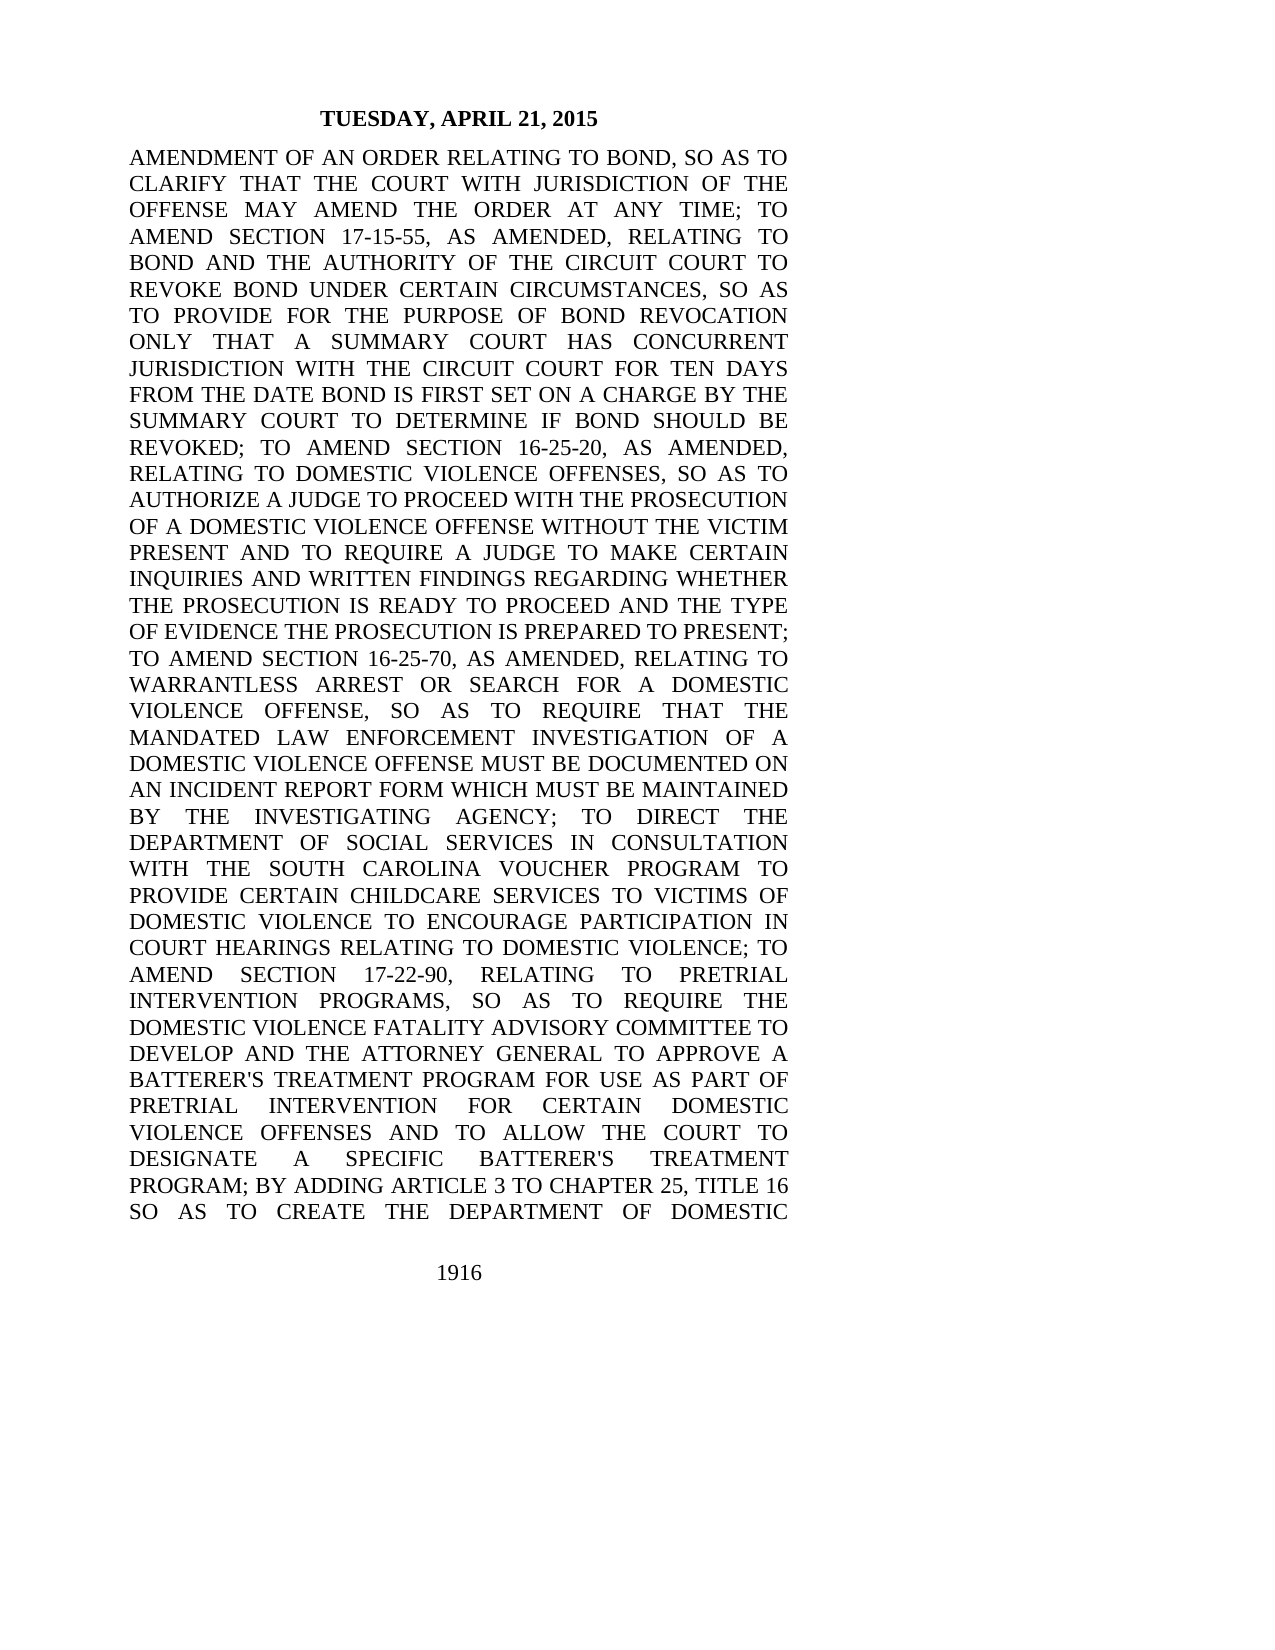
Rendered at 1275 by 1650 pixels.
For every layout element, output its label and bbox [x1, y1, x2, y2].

text [129, 144, 789, 1224]
